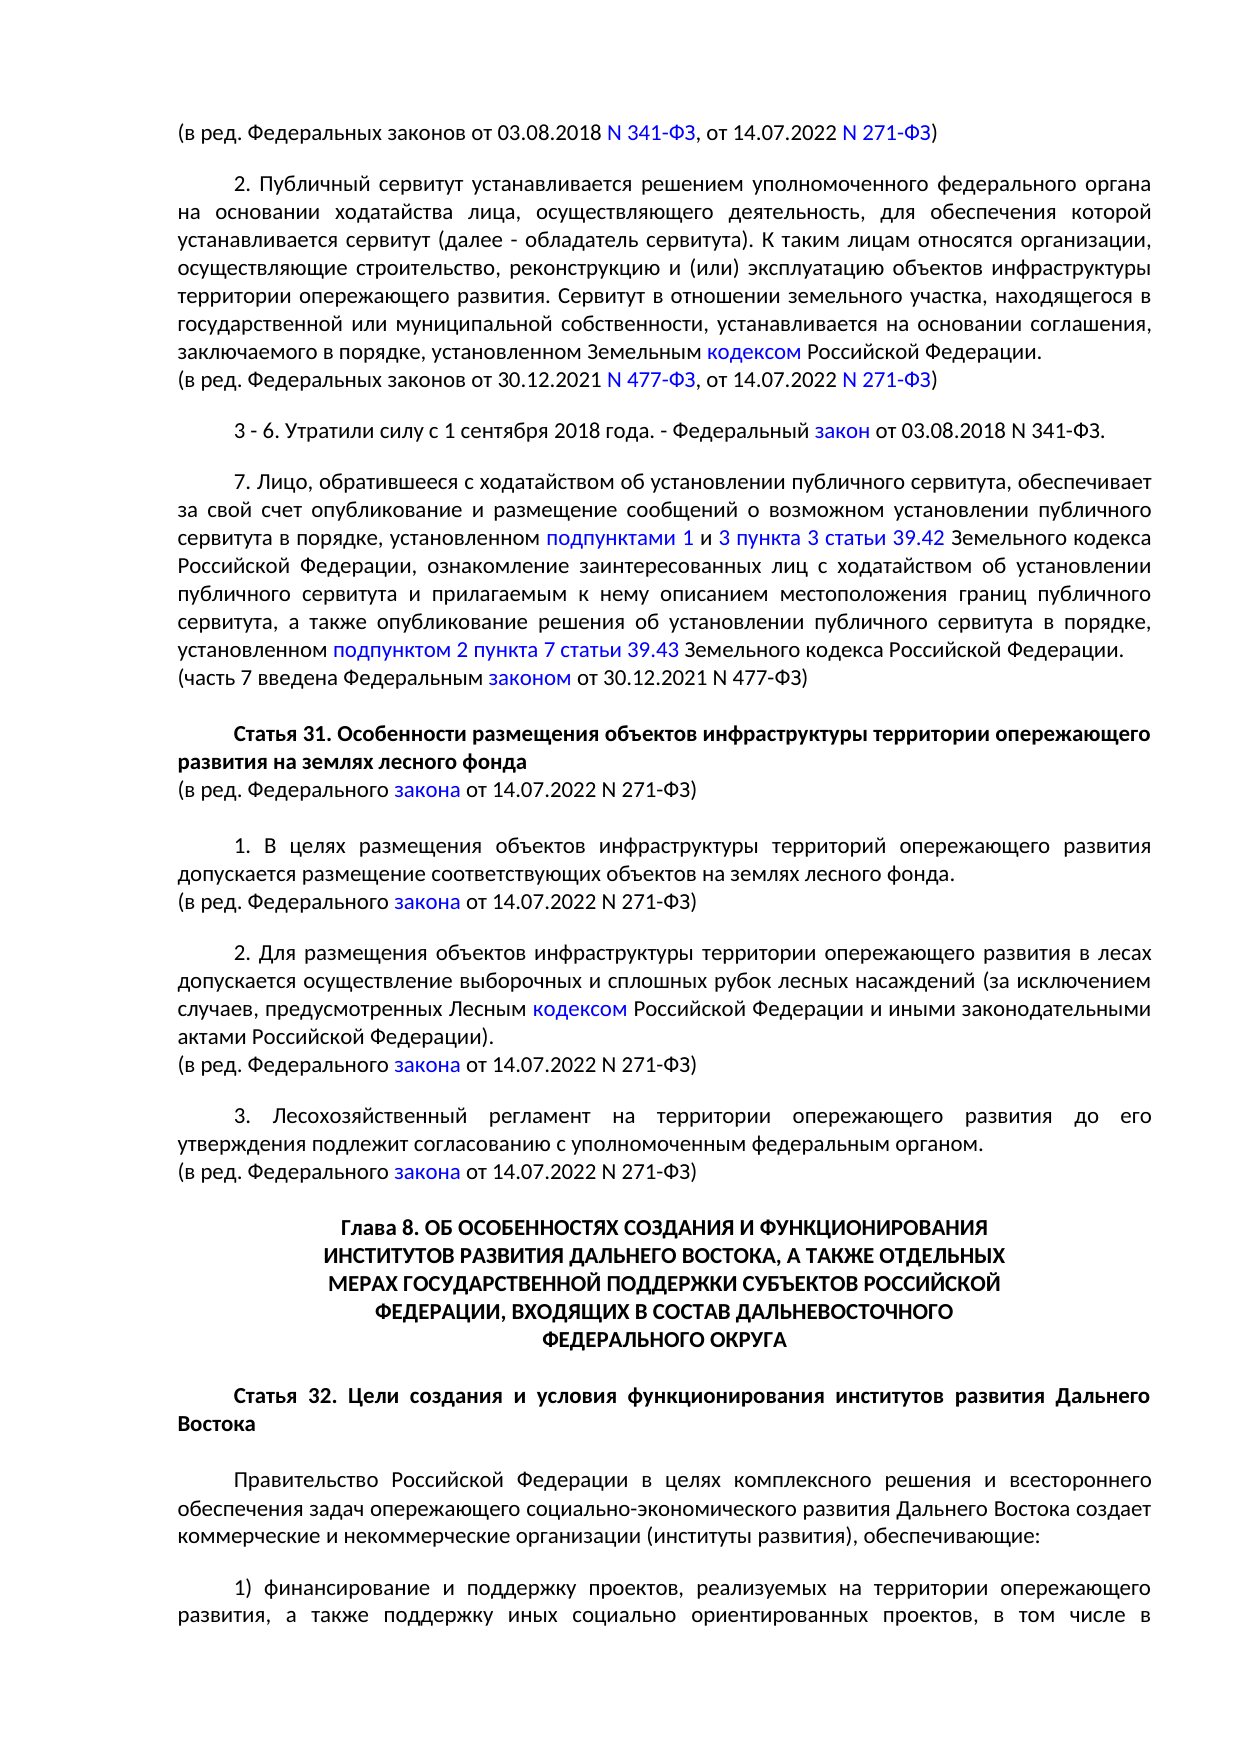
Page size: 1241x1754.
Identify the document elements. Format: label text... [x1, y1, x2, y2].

text (часть 7 введена Федеральным законом от 30.12.2021 N 477-ФЗ) [177, 663, 1152, 691]
text (в ред. Федеральных законов от 03.08.2018 N 341-ФЗ, от 14.07.2022 N 271-ФЗ) [177, 118, 1152, 146]
text 2. Для размещения объектов инфраструктуры территории опережающего развития в лесах допускается осуществление выборочных и сплошных рубок лесных насаждений (за исключением случаев, предусмотренных Лесным кодексом Российской Федерации и иными законодательными актами Российской Федерации). [177, 938, 1152, 1050]
text Правительство Российской Федерации в целях комплексного решения и всестороннего обеспечения задач опережающего социально-экономического развития Дальнего Востока создает коммерческие и некоммерческие организации (институты развития), обеспечивающие: [177, 1466, 1152, 1550]
text (в ред. Федерального закона от 14.07.2022 N 271-ФЗ) [177, 775, 1152, 803]
title Статья 31. Особенности размещения объектов инфраструктуры территории опережающего развития на землях лесного фонда [177, 719, 1152, 775]
title ИНСТИТУТОВ РАЗВИТИЯ ДАЛЬНЕГО ВОСТОКА, А ТАКЖЕ ОТДЕЛЬНЫХ [177, 1241, 1152, 1269]
text 3 - 6. Утратили силу с 1 сентября 2018 года. - Федеральный закон от 03.08.2018 N 341-ФЗ. [177, 416, 1152, 444]
title ФЕДЕРАЛЬНОГО ОКРУГА [177, 1326, 1152, 1353]
text (в ред. Федеральных законов от 30.12.2021 N 477-ФЗ, от 14.07.2022 N 271-ФЗ) [177, 365, 1152, 393]
title Статья 32. Цели создания и условия функционирования институтов развития Дальнего Востока [177, 1382, 1152, 1438]
title ФЕДЕРАЦИИ, ВХОДЯЩИХ В СОСТАВ ДАЛЬНЕВОСТОЧНОГО [177, 1297, 1152, 1326]
text 7. Лицо, обратившееся с ходатайством об установлении публичного сервитута, обеспечивает за свой счет опубликование и размещение сообщений о возможном установлении публичного сервитута в порядке, установленном подпунктами 1 и 3 пункта 3 статьи 39.42 Земельного кодекса Российской Федерации, ознакомление заинтересованных лиц с ходатайством об установлении публичного сервитута и прилагаемым к нему описанием местоположения границ публичного сервитута, а также опубликование решения об установлении публичного сервитута в порядке, установленном подпунктом 2 пункта 7 статьи 39.43 Земельного кодекса Российской Федерации. [177, 467, 1152, 663]
text 3. Лесохозяйственный регламент на территории опережающего развития до его утверждения подлежит согласованию с уполномоченным федеральным органом. [177, 1101, 1152, 1157]
text (в ред. Федерального закона от 14.07.2022 N 271-ФЗ) [177, 1050, 1152, 1078]
text 1. В целях размещения объектов инфраструктуры территорий опережающего развития допускается размещение соответствующих объектов на землях лесного фонда. [177, 831, 1152, 887]
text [177, 1573, 1152, 1629]
title МЕРАХ ГОСУДАРСТВЕННОЙ ПОДДЕРЖКИ СУБЪЕКТОВ РОССИЙСКОЙ [177, 1269, 1152, 1297]
text (в ред. Федерального закона от 14.07.2022 N 271-ФЗ) [177, 1157, 1152, 1185]
title Глава 8. ОБ ОСОБЕННОСТЯХ СОЗДАНИЯ И ФУНКЦИОНИРОВАНИЯ [177, 1213, 1152, 1241]
text (в ред. Федерального закона от 14.07.2022 N 271-ФЗ) [177, 887, 1152, 915]
text 2. Публичный сервитут устанавливается решением уполномоченного федерального органа на основании ходатайства лица, осуществляющего деятельность, для обеспечения которой устанавливается сервитут (далее - обладатель сервитута). К таким лицам относятся организации, осуществляющие строительство, реконструкцию и (или) эксплуатацию объектов инфраструктуры территории опережающего развития. Сервитут в отношении земельного участка, находящегося в государственной или муниципальной собственности, устанавливается на основании соглашения, заключаемого в порядке, установленном Земельным кодексом Российской Федерации. [177, 169, 1152, 365]
